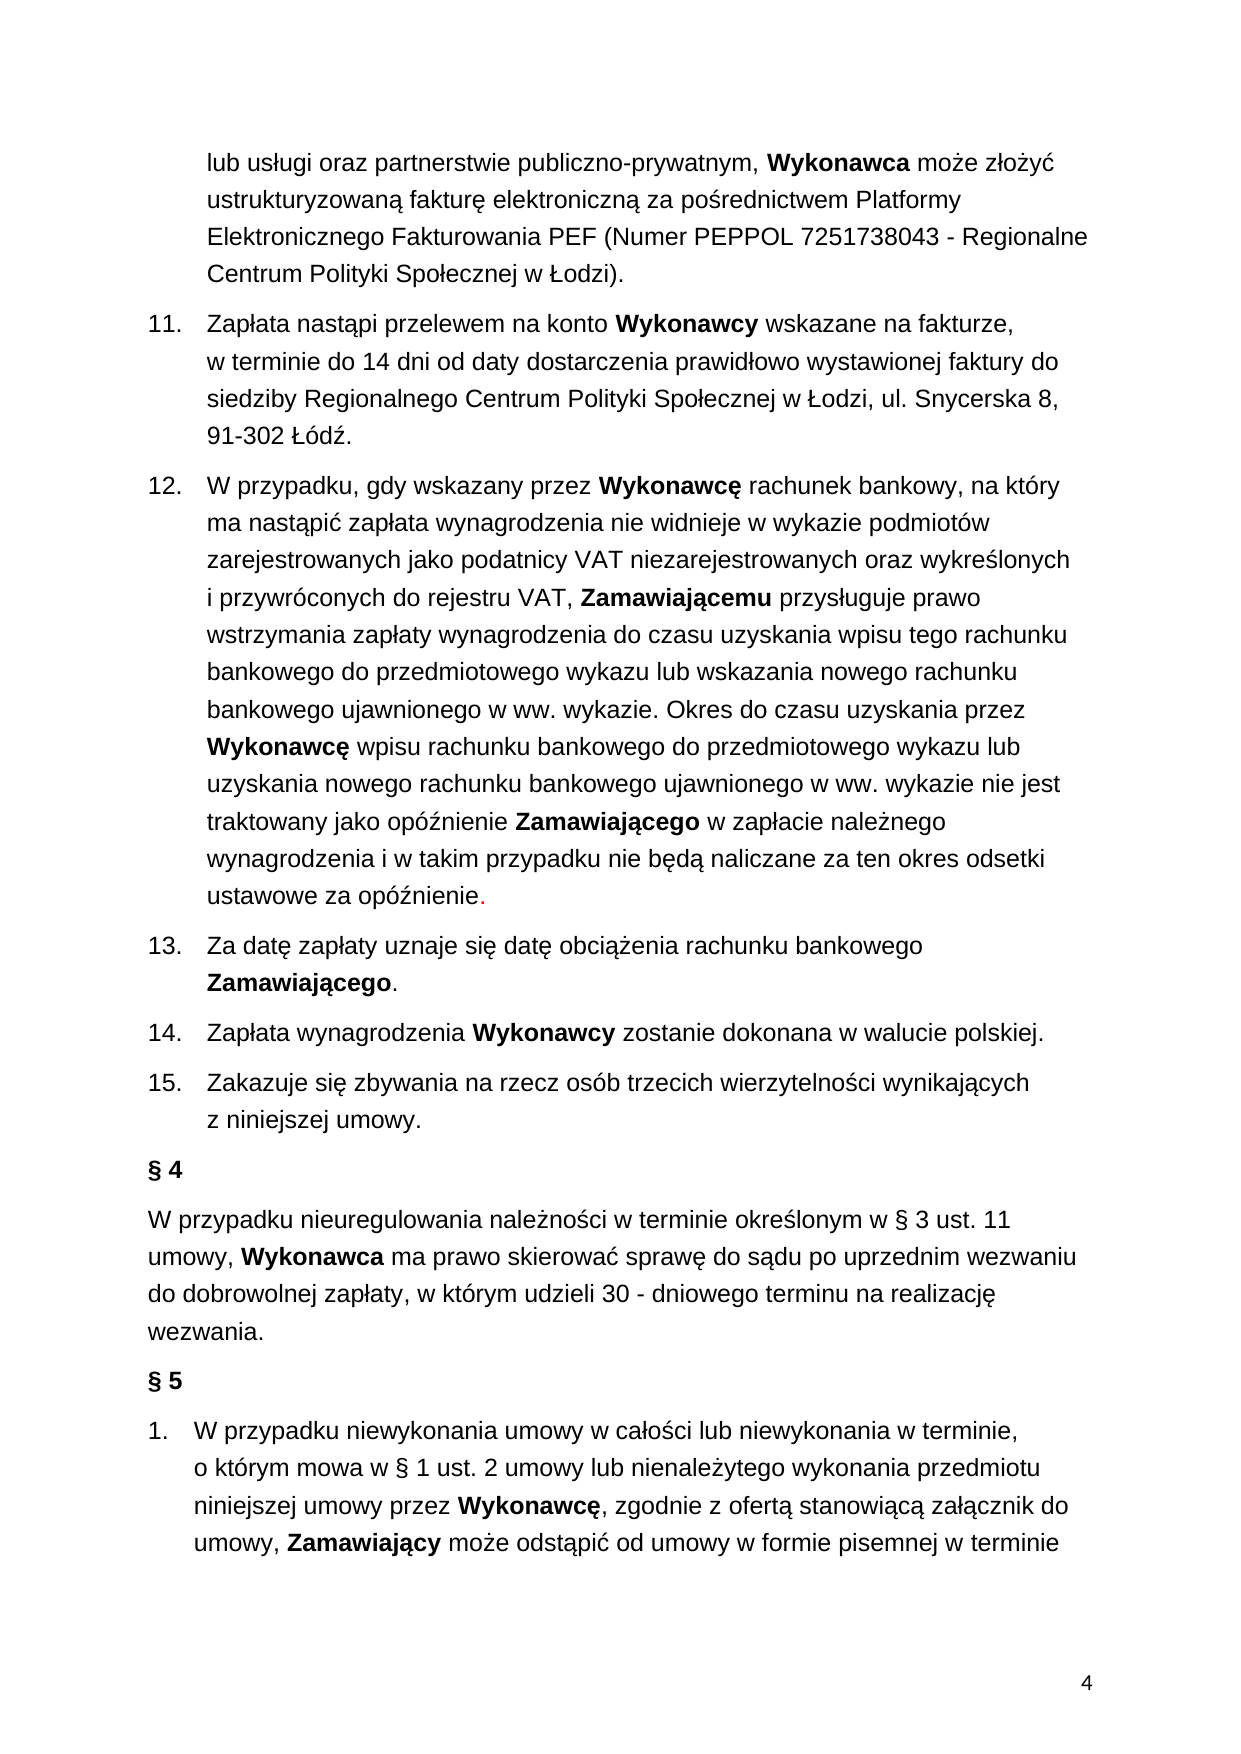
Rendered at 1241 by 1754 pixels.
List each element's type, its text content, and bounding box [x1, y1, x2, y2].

list Zakazuje się zbywania na rzecz osób trzecich wierzytelności wynikających z niniejszej umowy. [148, 1068, 1093, 1134]
list Za datę zapłaty uznaje się datę obciążenia rachunku bankowego Zamawiającego. [148, 931, 1093, 997]
subtitle § 4 [148, 1155, 1093, 1184]
list Zapłata wynagrodzenia Wykonawcy zostanie dokonana w walucie polskiej. [148, 1018, 1093, 1047]
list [148, 1416, 1093, 1557]
list Zapłata nastąpi przelewem na konto Wykonawcy wskazane na fakturze, w terminie do 14 dni od daty dostarczenia prawidłowo wystawionej faktury do siedziby Regionalnego Centrum Polityki Społecznej w Łodzi, ul. Snycerska 8, 91-302 Łódź. [148, 309, 1093, 450]
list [148, 148, 1093, 288]
text W przypadku nieuregulowania należności w terminie określonym w § 3 ust. 11 umowy, Wykonawca ma prawo skierować sprawę do sądu po uprzednim wezwaniu do dobrowolnej zapłaty, w którym udzieli 30 - dniowego terminu na realizację wezwania. [148, 1205, 1093, 1345]
list W przypadku, gdy wskazany przez Wykonawcę rachunek bankowy, na który ma nastąpić zapłata wynagrodzenia nie widnieje w wykazie podmiotów zarejestrowanych jako podatnicy VAT niezarejestrowanych oraz wykreślonych i przywróconych do rejestru VAT, Zamawiającemu przysługuje prawo wstrzymania zapłaty wynagrodzenia do czasu uzyskania wpisu tego rachunku bankowego do przedmiotowego wykazu lub wskazania nowego rachunku bankowego ujawnionego w ww. wykazie. Okres do czasu uzyskania przez Wykonawcę wpisu rachunku bankowego do przedmiotowego wykazu lub uzyskania nowego rachunku bankowego ujawnionego w ww. wykazie nie jest traktowany jako opóźnienie Zamawiającego w zapłacie należnego wynagrodzenia i w takim przypadku nie będą naliczane za ten okres odsetki ustawowe za opóźnienie. [148, 471, 1093, 910]
subtitle § 5 [148, 1366, 1093, 1395]
